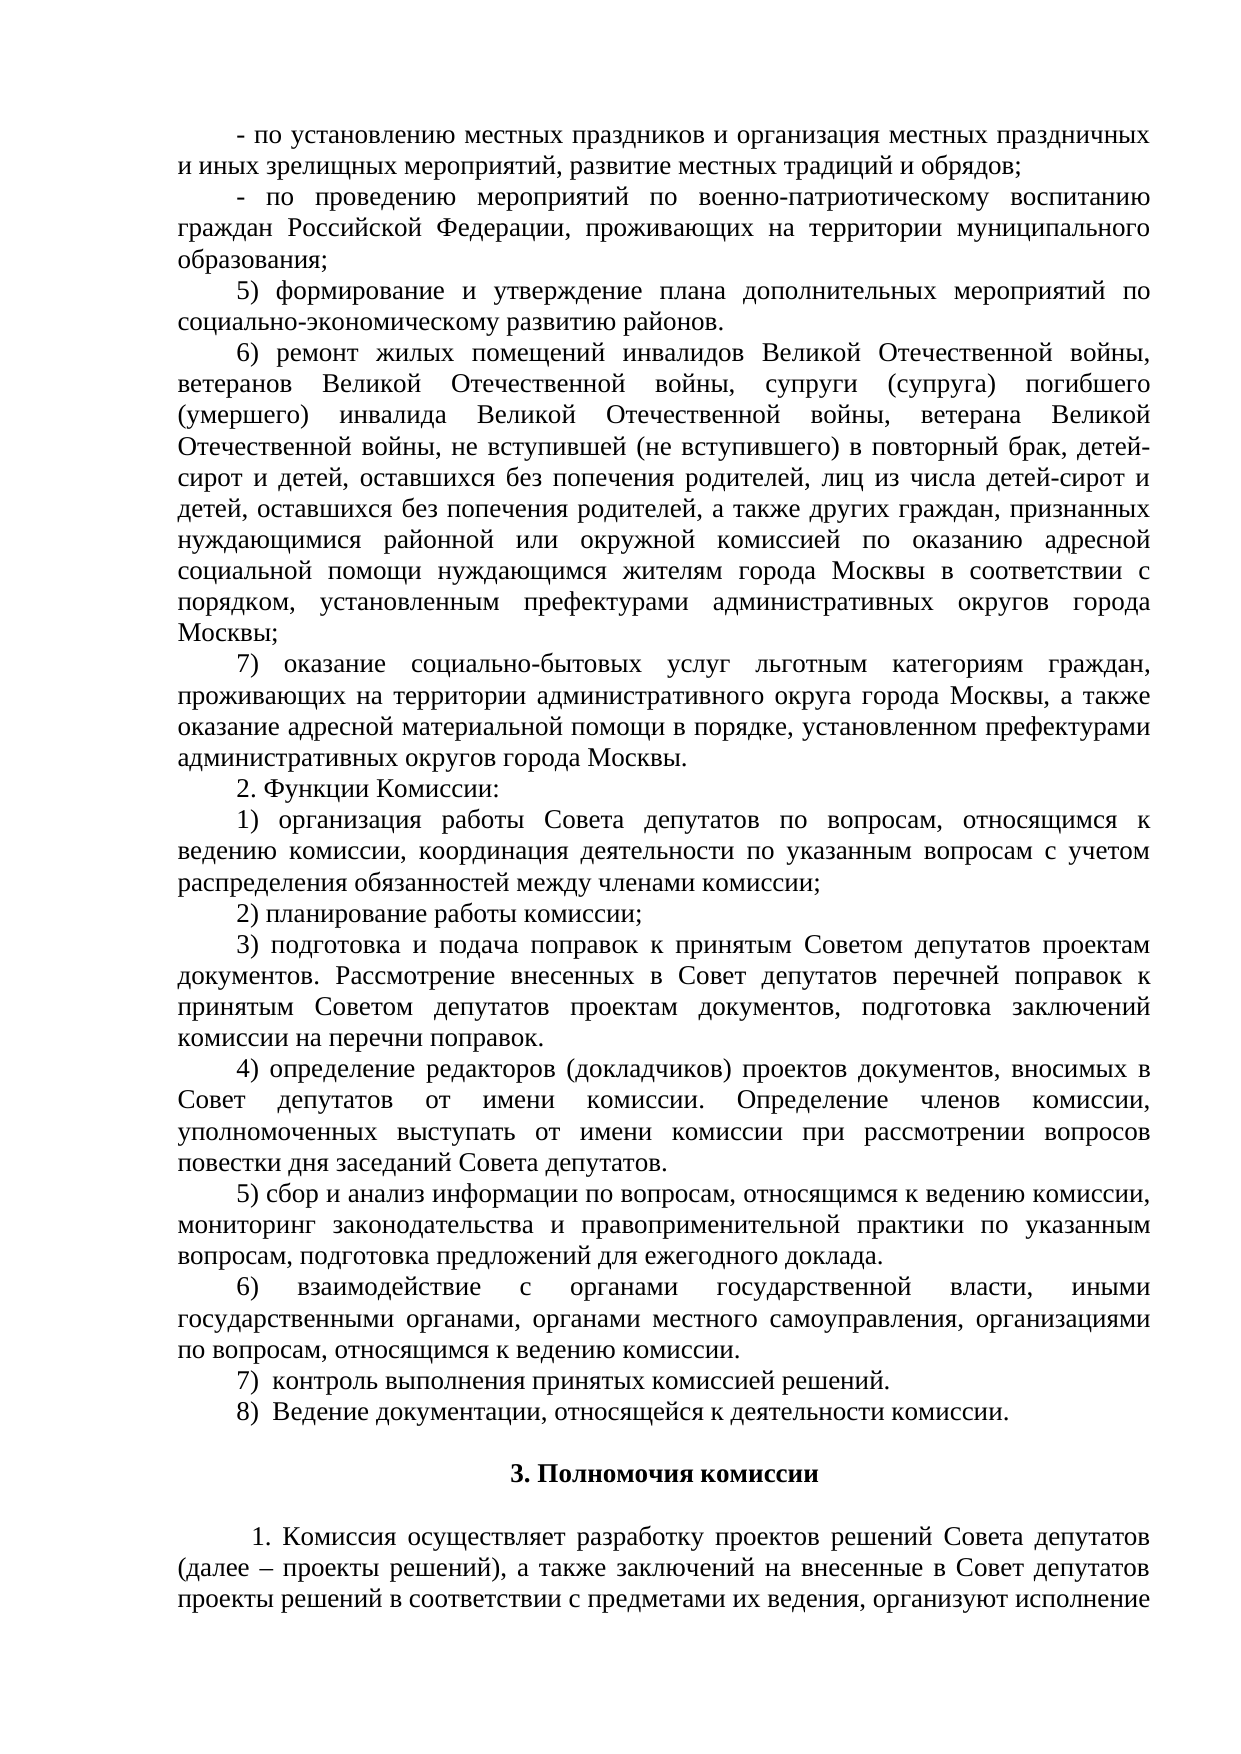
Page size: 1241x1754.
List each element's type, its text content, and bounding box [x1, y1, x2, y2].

text 2. Функции Комиссии: [177, 772, 1152, 803]
text 7) оказание социально-бытовых услуг льготным категориям граждан, проживающих на территории административного округа города Москвы, а также оказание адресной материальной помощи в порядке, установленном префектурами административных округов города Москвы. [177, 648, 1152, 772]
text 6) ремонт жилых помещений инвалидов Великой Отечественной войны, ветеранов Великой Отечественной войны, супруги (супруга) погибшего (умершего) инвалида Великой Отечественной войны, ветерана Великой Отечественной войны, не вступившей (не вступившего) в повторный брак, детей-сирот и детей, оставшихся без попечения родителей, лиц из числа детей-сирот и детей, оставшихся без попечения родителей, а также других граждан, признанных нуждающимися районной или окружной комиссией по оказанию адресной социальной помощи нуждающимся жителям города Москвы в соответствии с порядком, установленным префектурами административных округов города Москвы; [177, 336, 1152, 648]
text 5) формирование и утверждение плана дополнительных мероприятий по социально-экономическому развитию районов. [177, 274, 1152, 336]
text 4) определение редакторов (докладчиков) проектов документов, вносимых в Совет депутатов от имени комиссии. Определение членов комиссии, уполномоченных выступать от имени комиссии при рассмотрении вопросов повестки дня заседаний Совета депутатов. [177, 1052, 1152, 1177]
text - по проведению мероприятий по военно-патриотическому воспитанию граждан Российской Федерации, проживающих на территории муниципального образования; [177, 180, 1152, 274]
text 2) планирование работы комиссии; [177, 897, 1152, 928]
text 3) подготовка и подача поправок к принятым Советом депутатов проектам документов. Рассмотрение внесенных в Совет депутатов перечней поправок к принятым Советом депутатов проектам документов, подготовка заключений комиссии на перечни поправок. [177, 928, 1152, 1052]
text 7) контроль выполнения принятых комиссией решений. [177, 1364, 1152, 1395]
text 6) взаимодействие с органами государственной власти, иными государственными органами, органами местного самоуправления, организациями по вопросам, относящимся к ведению комиссии. [177, 1271, 1152, 1364]
text 8) Ведение документации, относящейся к деятельности комиссии. [177, 1395, 1152, 1426]
text 5) сбор и анализ информации по вопросам, относящимся к ведению комиссии, мониторинг законодательства и правоприменительной практики по указанным вопросам, подготовка предложений для ежегодного доклада. [177, 1177, 1152, 1271]
text - по установлению местных праздников и организация местных праздничных и иных зрелищных мероприятий, развитие местных традиций и обрядов; [177, 118, 1152, 180]
text 1) организация работы Совета депутатов по вопросам, относящимся к ведению комиссии, координация деятельности по указанным вопросам с учетом распределения обязанностей между членами комиссии; [177, 803, 1152, 897]
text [177, 1520, 1152, 1613]
text 3. Полномочия комиссии [177, 1457, 1152, 1488]
